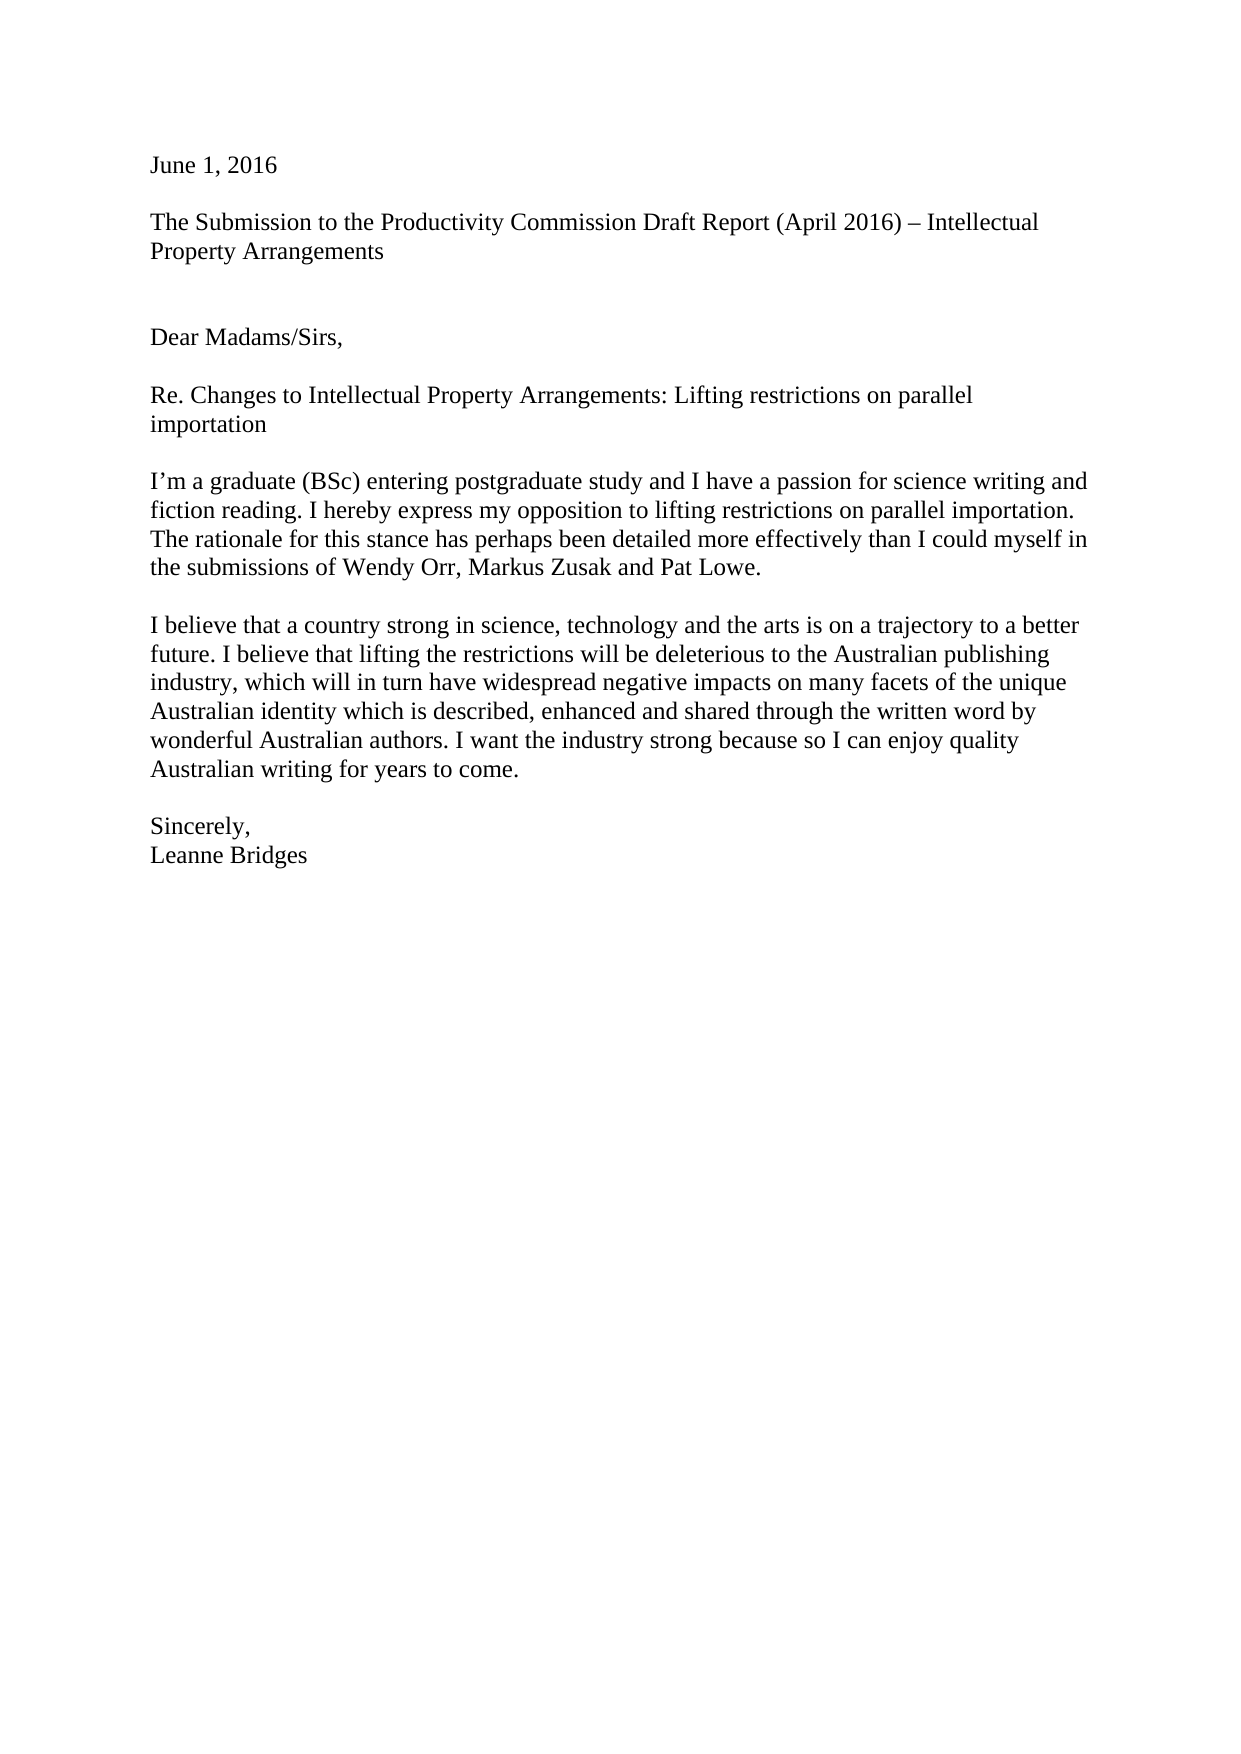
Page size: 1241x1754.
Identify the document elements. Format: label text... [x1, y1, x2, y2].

text Dear Madams/Sirs, [150, 322, 1090, 351]
text Sincerely, [150, 811, 1090, 840]
text The Submission to the Productivity Commission Draft Report (April 2016) – Intellectual Property Arrangements [150, 207, 1090, 265]
text I’m a graduate (BSc) entering postgraduate study and I have a passion for science writing and fiction reading. I hereby express my opposition to lifting restrictions on parallel importation. The rationale for this stance has perhaps been detailed more effectively than I could myself in the submissions of Wendy Orr, Markus Zusak and Pat Lowe. [150, 466, 1090, 581]
text I believe that a country strong in science, technology and the arts is on a trajectory to a better future. I believe that lifting the restrictions will be deleterious to the Australian publishing industry, which will in turn have widespread negative impacts on many facets of the unique Australian identity which is described, enhanced and shared through the written word by wonderful Australian authors. I want the industry strong because so I can enjoy quality Australian writing for years to come. [150, 610, 1090, 782]
text Leanne Bridges [150, 840, 1090, 869]
text Re. Changes to Intellectual Property Arrangements: Lifting restrictions on parallel importation [150, 380, 1090, 437]
text June 1, 2016 [150, 150, 1090, 179]
